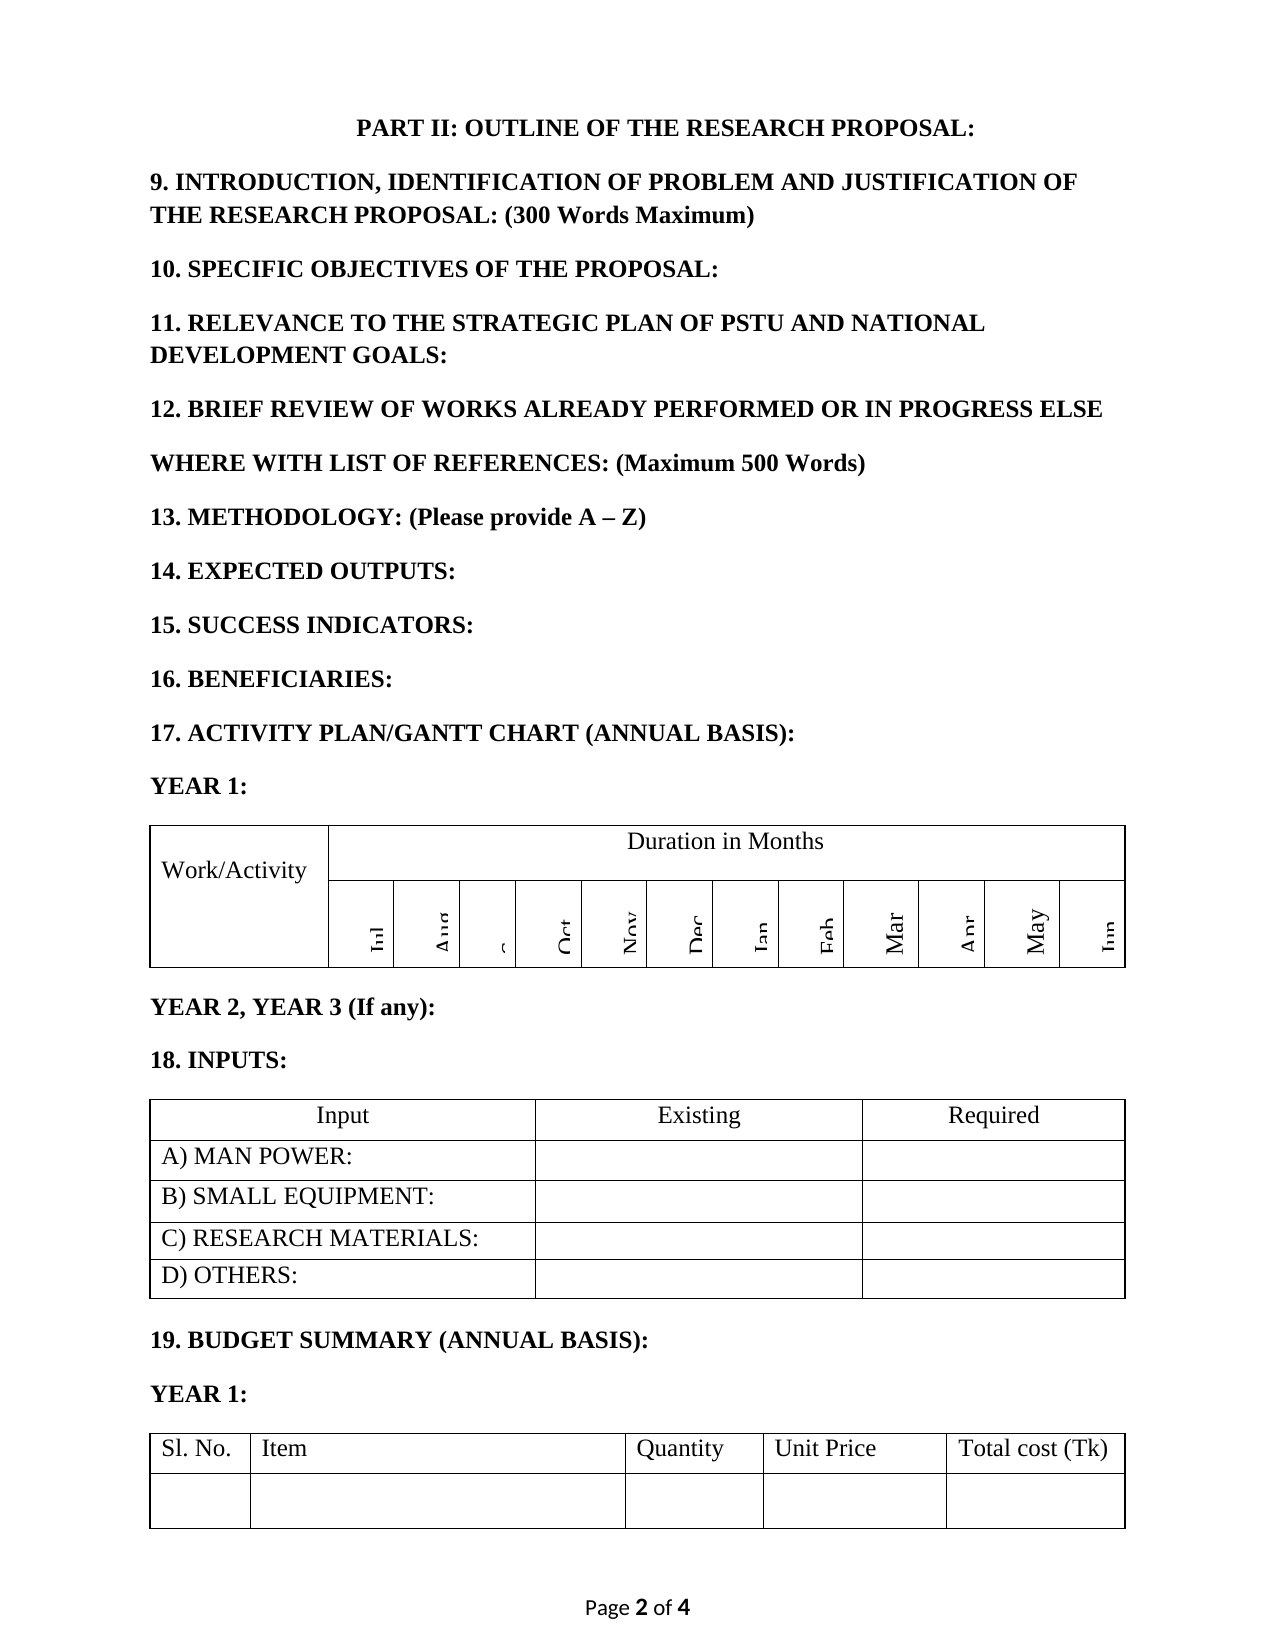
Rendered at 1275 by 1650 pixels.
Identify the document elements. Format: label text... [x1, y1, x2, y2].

table_cell Jul [329, 881, 393, 967]
table_cell D) OTHERS: [151, 1260, 535, 1297]
table_cell [863, 1260, 1124, 1297]
table_cell [536, 1260, 862, 1297]
table_header Quantity [626, 1434, 763, 1473]
text 9. INTRODUCTION, IDENTIFICATION OF PROBLEM AND JUSTIFICATION OF THE RESEARCH PROPOSAL: (300 Words Maximum) [150, 167, 1125, 229]
text 17. ACTIVITY PLAN/GANTT CHART (ANNUAL BASIS): [150, 718, 1125, 746]
text 11. RELEVANCE TO THE STRATEGIC PLAN OF PSTU AND NATIONAL DEVELOPMENT GOALS: [150, 308, 1125, 369]
table_cell Oct [516, 881, 581, 967]
text PART II: OUTLINE OF THE RESEARCH PROPOSAL: [150, 113, 1125, 142]
text YEAR 1: [150, 771, 1125, 800]
table_cell [536, 1223, 862, 1259]
table_cell C) RESEARCH MATERIALS: [151, 1223, 535, 1259]
table_header Total cost (Tk) [947, 1434, 1124, 1473]
table_cell [863, 1181, 1124, 1222]
table_cell Aug [394, 881, 459, 967]
table_cell Dec [647, 881, 712, 967]
table_cell [863, 1223, 1124, 1259]
text 15. SUCCESS INDICATORS: [150, 610, 1125, 639]
table_cell [947, 1474, 1124, 1528]
text 19. BUDGET SUMMARY (ANNUAL BASIS): [150, 1325, 1125, 1353]
table_header Item [251, 1434, 625, 1473]
table_cell [536, 1141, 862, 1180]
table_cell [863, 1141, 1124, 1180]
table_cell May [985, 881, 1059, 967]
table_header Unit Price [764, 1434, 946, 1473]
table_header Input [151, 1100, 535, 1140]
text 16. BENEFICIARIES: [150, 664, 1125, 692]
table_cell [764, 1474, 946, 1528]
table_cell A) MAN POWER: [151, 1141, 535, 1180]
table_cell B) SMALL EQUIPMENT: [151, 1181, 535, 1222]
table_cell Feb [779, 881, 843, 967]
table_header Work/Activity [151, 826, 328, 967]
table_cell Mar [844, 881, 918, 967]
text 12. BRIEF REVIEW OF WORKS ALREADY PERFORMED OR IN PROGRESS ELSE [150, 394, 1125, 423]
text 13. METHODOLOGY: (Please provide A – Z) [150, 502, 1125, 531]
text YEAR 1: [150, 1379, 1125, 1407]
text YEAR 2, YEAR 3 (If any): [150, 992, 1125, 1020]
text 18. INPUTS: [150, 1046, 1125, 1074]
table_cell Apr [919, 881, 984, 967]
table_cell [151, 1474, 250, 1528]
table_cell Sep [460, 881, 515, 967]
table_cell Nov [582, 881, 646, 967]
table_header Required [863, 1100, 1124, 1140]
table_cell [536, 1181, 862, 1222]
table_cell [626, 1474, 763, 1528]
table_header Duration in Months [329, 826, 1124, 880]
table_cell [251, 1474, 625, 1528]
table_header Existing [536, 1100, 862, 1140]
text 14. EXPECTED OUTPUTS: [150, 556, 1125, 585]
text WHERE WITH LIST OF REFERENCES: (Maximum 500 Words) [150, 448, 1125, 477]
text 10. SPECIFIC OBJECTIVES OF THE PROPOSAL: [150, 254, 1125, 282]
table_cell Jan [713, 881, 778, 967]
table_cell Jun [1060, 881, 1124, 967]
table_header Sl. No. [151, 1434, 250, 1473]
